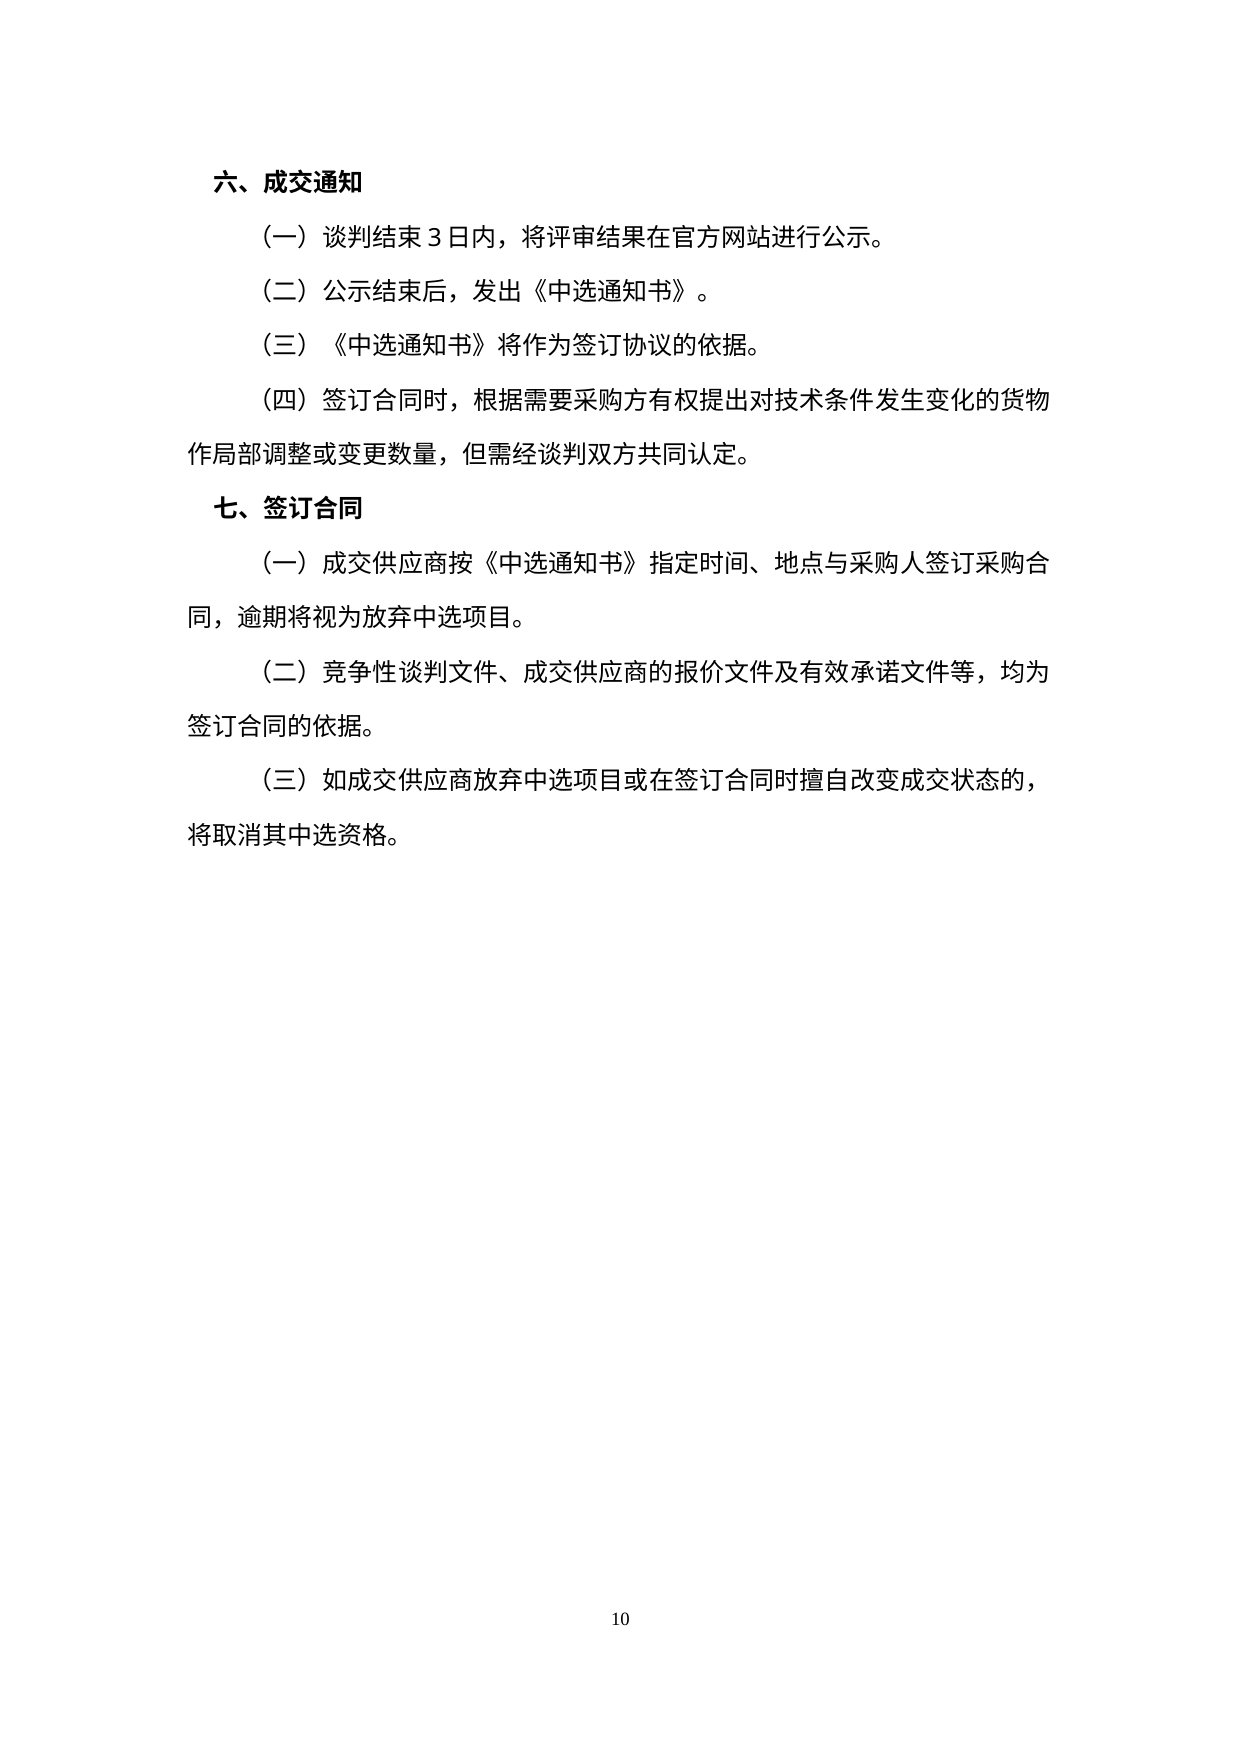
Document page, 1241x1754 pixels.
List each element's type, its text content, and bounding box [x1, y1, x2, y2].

subtitle 七、签订合同 [187, 489, 1053, 525]
subtitle 六、成交通知 [187, 163, 1053, 199]
text （四）签订合同时，根据需要采购方有权提出对技术条件发生变化的货物作局部调整或变更数量，但需经谈判双方共同认定。 [187, 380, 1053, 471]
text （二）竞争性谈判文件、成交供应商的报价文件及有效承诺文件等，均为签订合同的依据。 [187, 652, 1053, 743]
text （二）公示结束后，发出《中选通知书》。 [187, 271, 1053, 308]
text （一）成交供应商按《中选通知书》指定时间、地点与采购人签订采购合同，逾期将视为放弃中选项目。 [187, 543, 1053, 634]
text （三）如成交供应商放弃中选项目或在签订合同时擅自改变成交状态的，将取消其中选资格。 [187, 761, 1053, 851]
text （一）谈判结束3日内，将评审结果在官方网站进行公示。 [187, 217, 1053, 253]
text （三）《中选通知书》将作为签订协议的依据。 [187, 326, 1053, 362]
